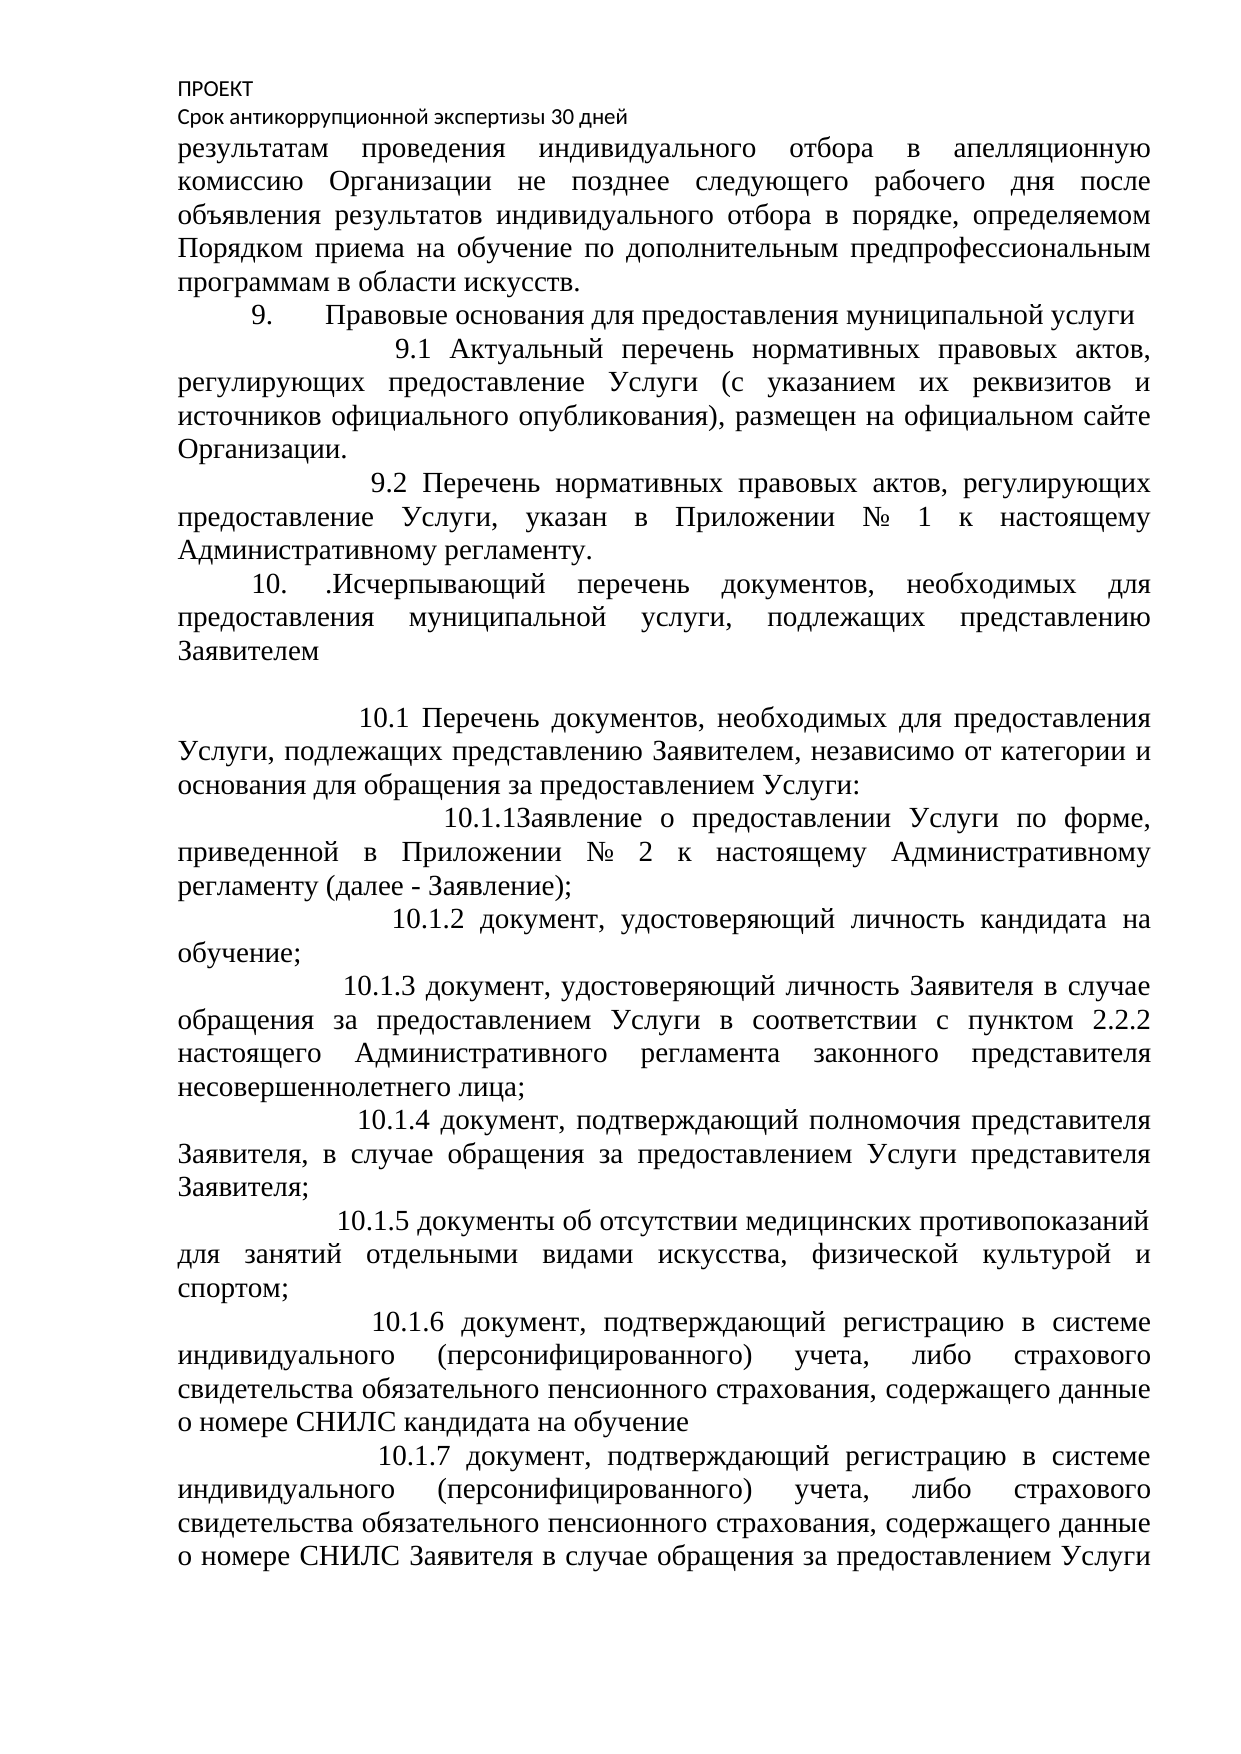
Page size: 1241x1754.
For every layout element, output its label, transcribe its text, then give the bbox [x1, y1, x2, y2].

text 10.1.5 документы об отсутствии медицинских противопоказаний для занятий отдельными видами искусства, физической культурой и спортом; [177, 1203, 1152, 1304]
text 9. Правовые основания для предоставления муниципальной услуги [177, 297, 1152, 331]
text 9.2 Перечень нормативных правовых актов, регулирующих предоставление Услуги, указан в Приложении № 1 к настоящему Административному регламенту. [177, 465, 1152, 566]
text 10.1.6 документ, подтверждающий регистрацию в системе индивидуального (персонифицированного) учета, либо страхового свидетельства обязательного пенсионного страхования, содержащего данные о номере СНИЛС кандидата на обучение [177, 1304, 1152, 1438]
text 10.1.3 документ, удостоверяющий личность Заявителя в случае обращения за предоставлением Услуги в соответствии с пунктом 2.2.2 настоящего Административного регламента законного представителя несовершеннолетнего лица; [177, 968, 1152, 1102]
text 10. .Исчерпывающий перечень документов, необходимых для предоставления муниципальной услуги, подлежащих представлению Заявителем [177, 566, 1152, 666]
text 10.1.4 документ, подтверждающий полномочия представителя Заявителя, в случае обращения за предоставлением Услуги представителя Заявителя; [177, 1102, 1152, 1203]
text 10.1.1Заявление о предоставлении Услуги по форме, приведенной в Приложении № 2 к настоящему Административному регламенту (далее - Заявление); [177, 801, 1152, 901]
text 10.1.2 документ, удостоверяющий личность кандидата на обучение; [177, 901, 1152, 968]
text 10.1 Перечень документов, необходимых для предоставления Услуги, подлежащих представлению Заявителем, независимо от категории и основания для обращения за предоставлением Услуги: [177, 700, 1152, 801]
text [177, 1438, 1152, 1572]
text 9.1 Актуальный перечень нормативных правовых актов, регулирующих предоставление Услуги (с указанием их реквизитов и источников официального опубликования), размещен на официальном сайте Организации. [177, 331, 1152, 465]
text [177, 130, 1152, 297]
